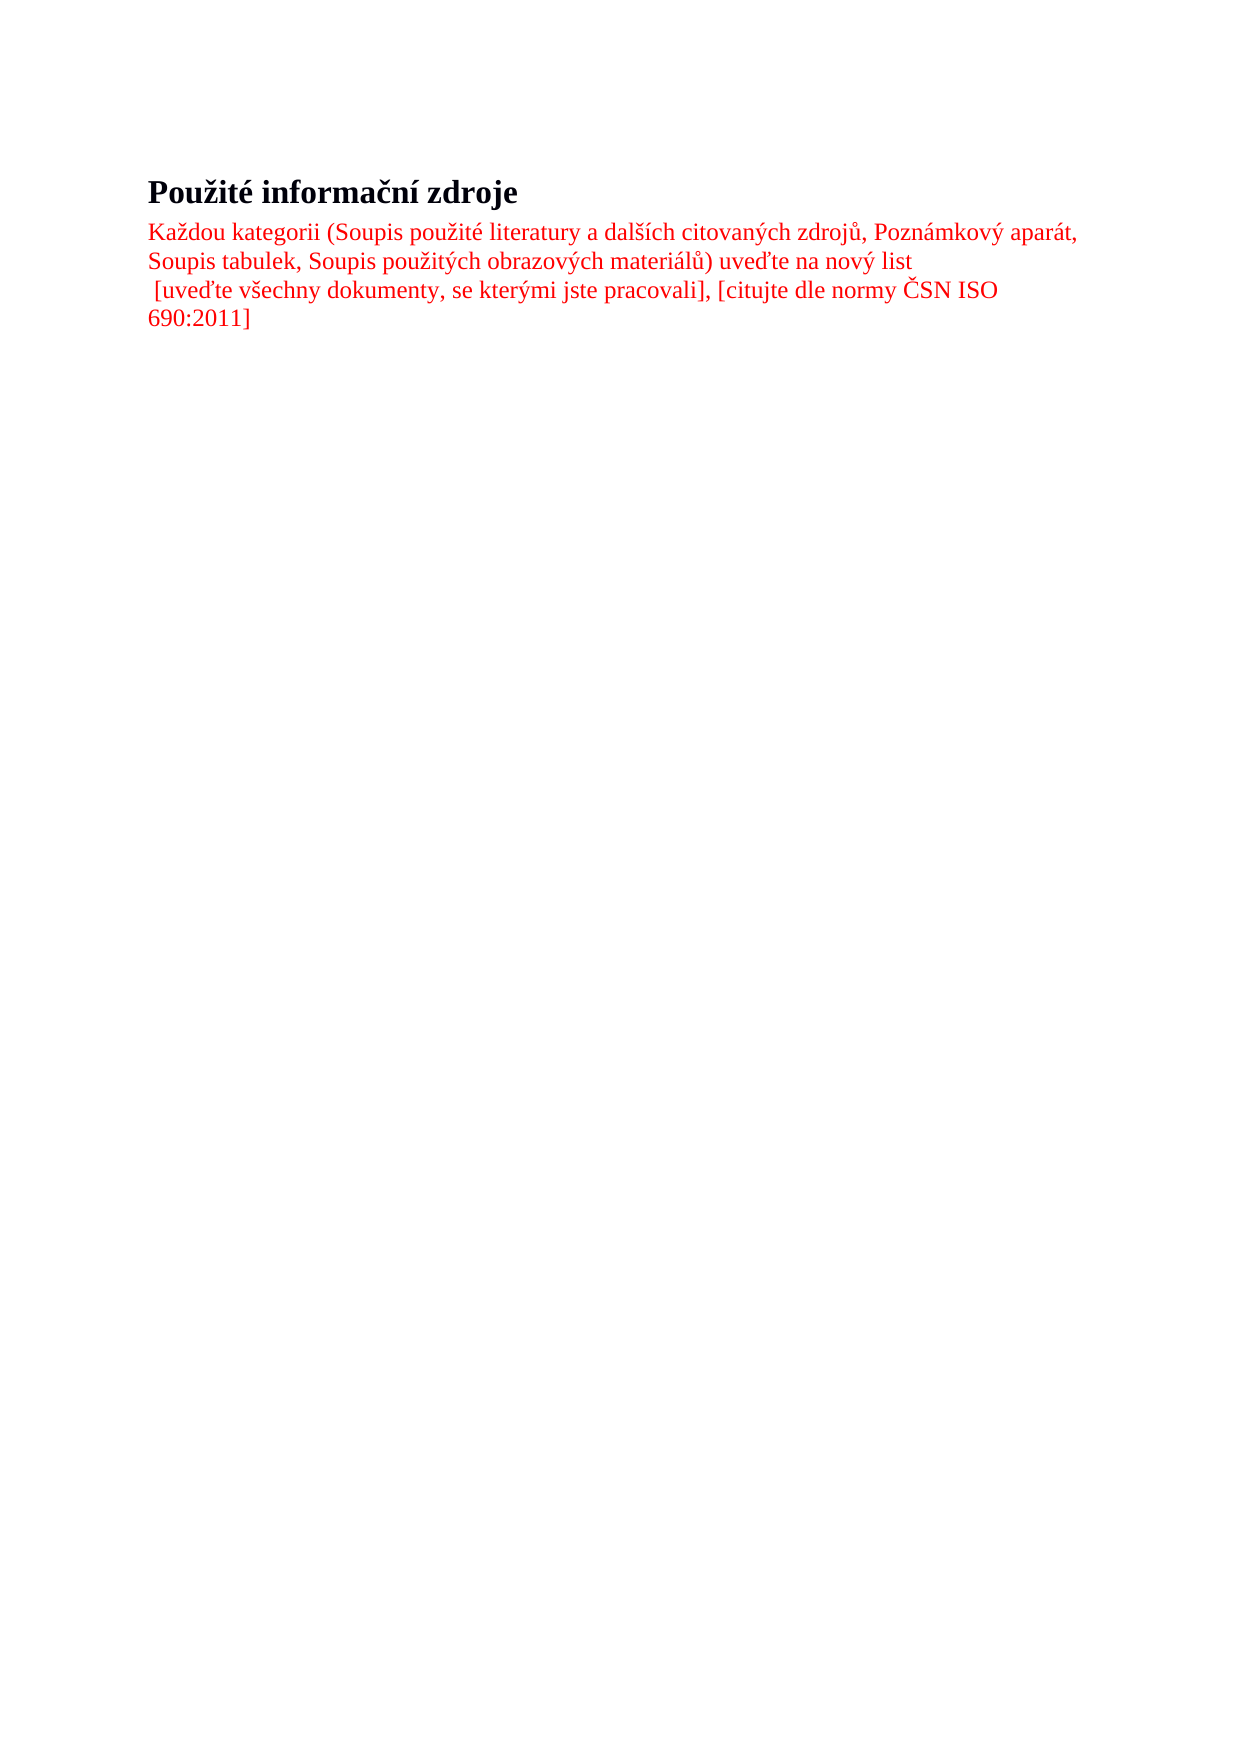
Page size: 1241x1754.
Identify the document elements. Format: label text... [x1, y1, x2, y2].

text Použité informační zdroje [148, 173, 1093, 211]
text [uveďte všechny dokumenty, se kterými jste pracovali], [citujte dle normy ČSN ISO 690:2011] [148, 275, 1093, 332]
text Každou kategorii (Soupis použité literatury a dalších citovaných zdrojů, Poznámkový aparát, Soupis tabulek, Soupis použitých obrazových materiálů) uveďte na nový list [148, 217, 1093, 275]
